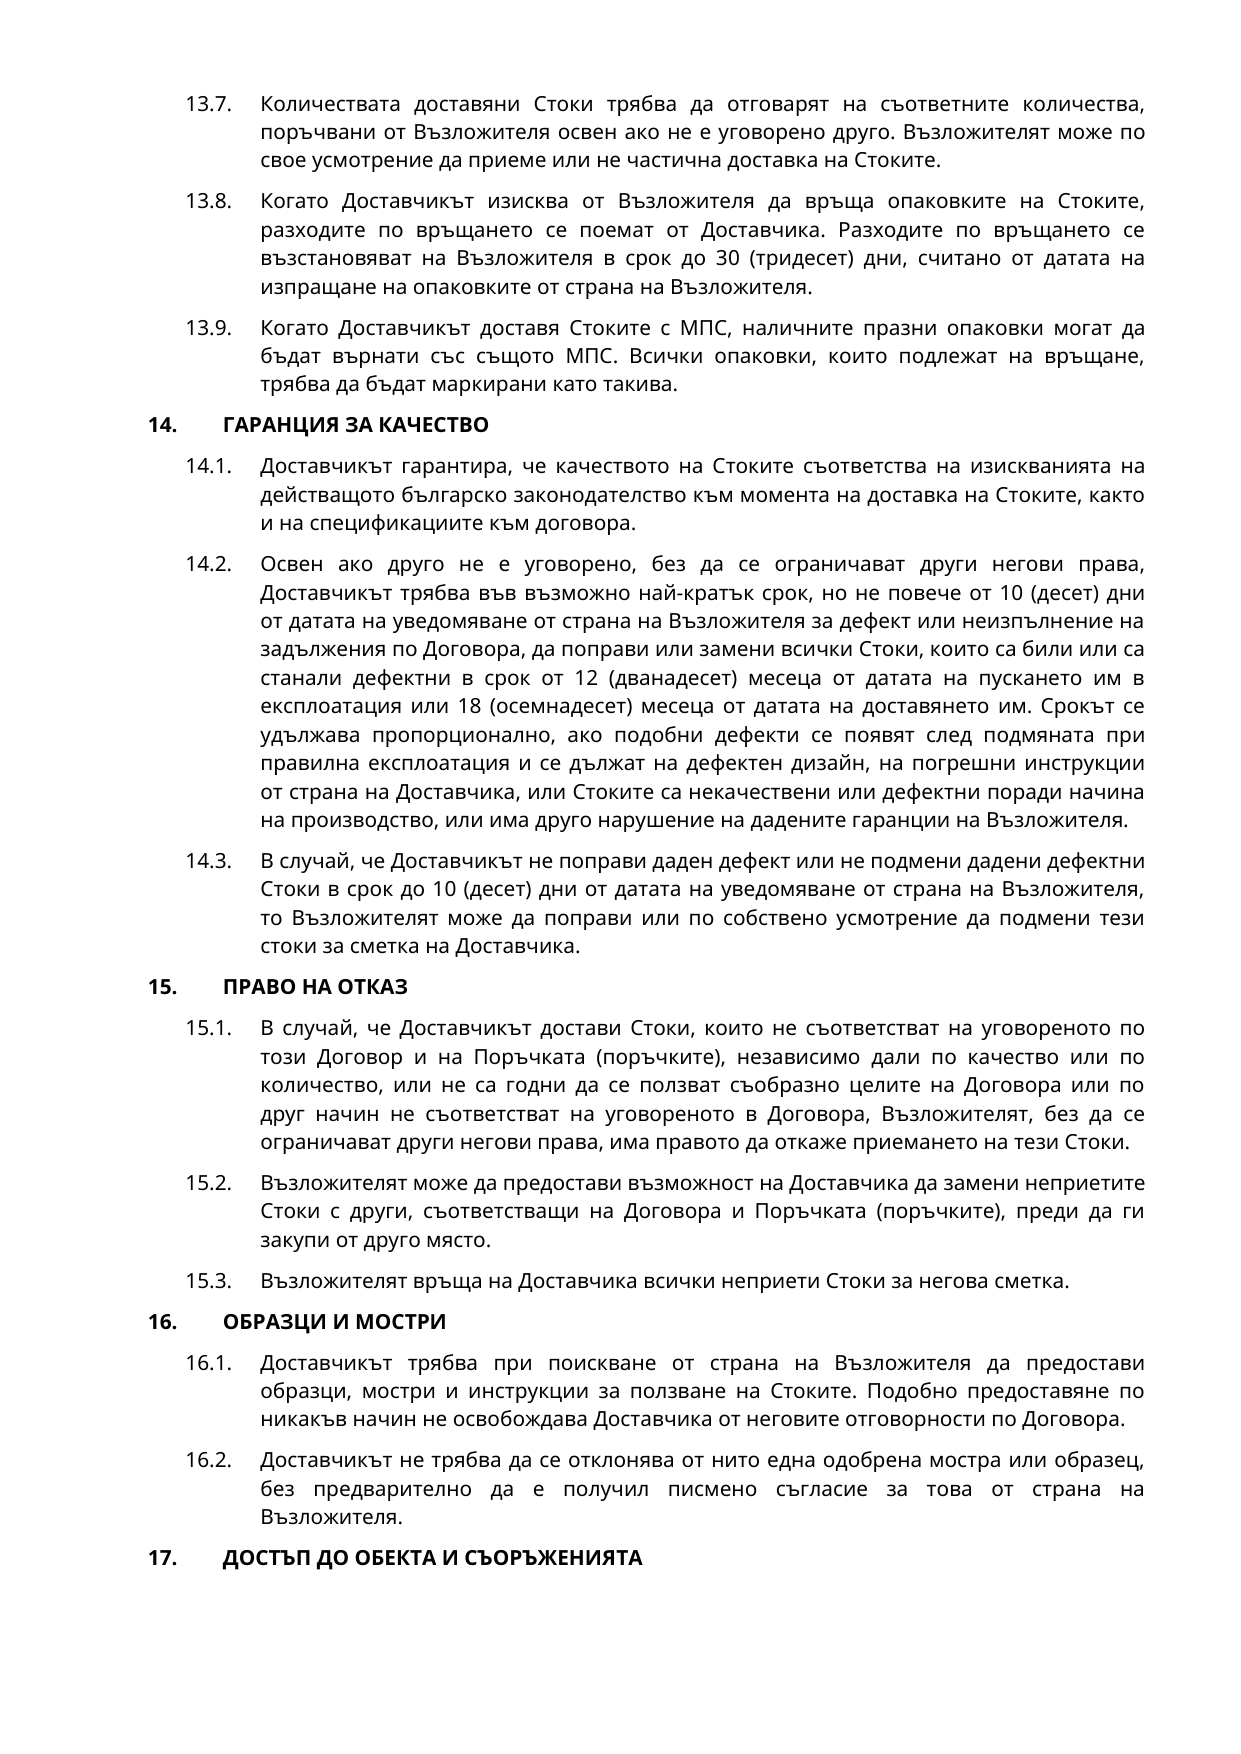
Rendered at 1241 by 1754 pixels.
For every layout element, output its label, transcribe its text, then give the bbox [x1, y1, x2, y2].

list ПРАВО НА ОТКАЗ [148, 972, 1146, 1001]
list Количествата доставяни Стоки трябва да отговарят на съответните количества, поръчвани от Възложителя освен ако не е уговорено друго. Възложителят може по свое усмотрение да приеме или не частична доставка на Стоките. [185, 89, 1146, 174]
list Доставчикът трябва при поискване от страна на Възложителя да предостави образци, мостри и инструкции за ползване на Стоките. Подобно предоставяне по никакъв начин не освобождава Доставчика от неговите отговорности по Договора. [185, 1348, 1146, 1433]
list Освен ако друго не е уговорено, без да се ограничават други негови права, Доставчикът трябва във възможно най-кратък срок, но не повече от 10 (десет) дни от датата на уведомяване от страна на Възложителя за дефект или неизпълнение на задължения по Договора, да поправи или замени всички Стоки, които са били или са станали дефектни в срок от 12 (дванадесет) месеца от датата на пускането им в експлоатация или 18 (осемнадесет) месеца от датата на доставянето им. Срокът се удължава пропорционално, ако подобни дефекти се появят след подмяната при правилна експлоатация и се дължат на дефектен дизайн, на погрешни инструкции от страна на Доставчика, или Стоките са некачествени или дефектни поради начина на производство, или има друго нарушение на дадените гаранции на Възложителя. [185, 549, 1146, 834]
list Възложителят може да предостави възможност на Доставчика да замени неприетите Стоки с други, съответстващи на Договора и Поръчката (поръчките), преди да ги закупи от друго място. [185, 1168, 1146, 1253]
list ОБРАЗЦИ И МОСТРИ [148, 1307, 1146, 1335]
list В случай, че Доставчикът не поправи даден дефект или не подмени дадени дефектни Стоки в срок до 10 (десет) дни от датата на уведомяване от страна на Възложителя, то Възложителят може да поправи или по собствено усмотрение да подмени тези стоки за сметка на Доставчика. [185, 846, 1146, 960]
list Когато Доставчикът изисква от Възложителя да връща опаковките на Стоките, разходите по връщането се поемат от Доставчика. Разходите по връщането се възстановяват на Възложителя в срок до 30 (тридесет) дни, считано от датата на изпращане на опаковките от страна на Възложителя. [185, 186, 1146, 300]
list Доставчикът не трябва да се отклонява от нито една одобрена мостра или образец, без предварително да е получил писмено съгласие за това от страна на Възложителя. [185, 1446, 1146, 1531]
list Когато Доставчикът доставя Стоките с МПС, наличните празни опаковки могат да бъдат върнати със същото МПС. Всички опаковки, които подлежат на връщане, трябва да бъдат маркирани като такива. [185, 313, 1146, 398]
list В случай, че Доставчикът достави Стоки, които не съответстват на уговореното по този Договор и на Поръчката (поръчките), независимо дали по качество или по количество, или не са годни да се ползват съобразно целите на Договора или по друг начин не съответстват на уговореното в Договора, Възложителят, без да се ограничават други негови права, има правото да откаже приемането на тези Стоки. [185, 1013, 1146, 1156]
list ДОСТЪП ДО ОБЕКТА И СЪОРЪЖЕНИЯТА [148, 1543, 1146, 1572]
list ГАРАНЦИЯ ЗА КАЧЕСТВО [148, 411, 1146, 439]
list Възложителят връща на Доставчика всички неприети Стоки за негова сметка. [185, 1266, 1146, 1294]
list Доставчикът гарантира, че качеството на Стоките съответства на изискванията на действащото българско законодателство към момента на доставка на Стоките, както и на спецификациите към договора. [185, 451, 1146, 537]
